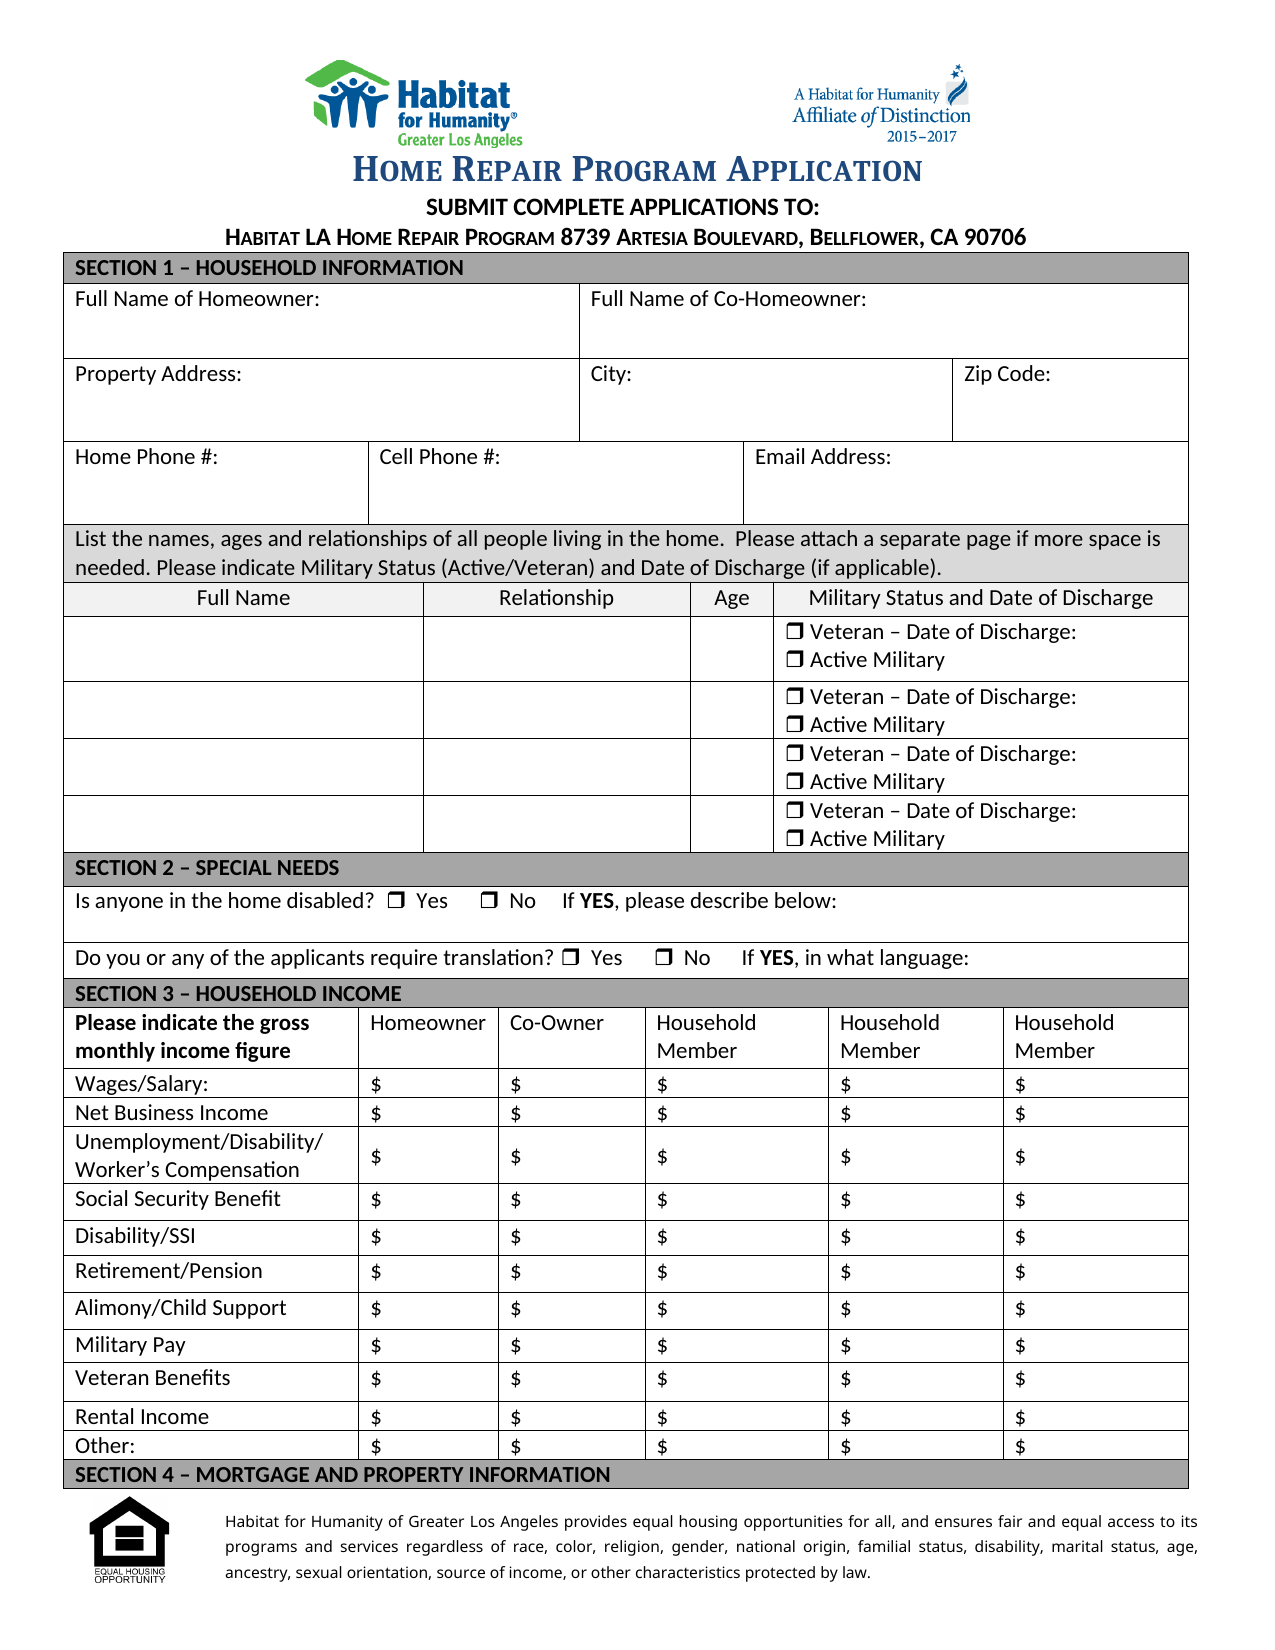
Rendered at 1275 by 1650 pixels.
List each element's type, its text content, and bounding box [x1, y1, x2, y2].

table_cell $ [359, 1098, 498, 1126]
table_cell $ [646, 1293, 828, 1329]
table_cell $ [359, 1184, 498, 1220]
table_cell Net Business Income [64, 1098, 358, 1126]
table_cell $ [359, 1069, 498, 1097]
table_cell Alimony/Child Support [64, 1293, 358, 1329]
table_cell Full Name of Co-Homeowner: [580, 284, 1188, 358]
table_cell SECTION 3 – HOUSEHOLD INCOME [64, 979, 1188, 1007]
table_cell Age [691, 583, 773, 616]
table_cell Veteran Benefits [64, 1363, 358, 1401]
table_cell $ [499, 1363, 645, 1401]
table_cell $ [1004, 1184, 1188, 1220]
table_cell Military Pay [64, 1330, 358, 1362]
table_cell Household Member [829, 1008, 1003, 1068]
table_cell $ [646, 1184, 828, 1220]
table_cell Veteran – Date of Discharge: Active Military [774, 796, 1188, 852]
table_cell Rental Income [64, 1402, 358, 1430]
table_cell Full Name [64, 583, 423, 616]
table_cell $ [359, 1431, 498, 1459]
table_cell Veteran – Date of Discharge: Active Military [774, 617, 1188, 681]
table_cell $ [499, 1098, 645, 1126]
table_cell Email Address: [744, 442, 1188, 523]
table_cell Home Phone #: [64, 442, 368, 523]
table_cell Wages/Salary: [64, 1069, 358, 1097]
table_cell Household Member [646, 1008, 828, 1068]
table_cell $ [359, 1330, 498, 1362]
table_cell $ [359, 1402, 498, 1430]
table_cell [691, 739, 773, 795]
table_cell Cell Phone #: [369, 442, 743, 523]
table_cell $ [359, 1256, 498, 1292]
table_cell $ [359, 1127, 498, 1183]
table_cell Do you or any of the applicants require translation? Yes No If YES, in what language: [64, 943, 1188, 978]
table_cell $ [1004, 1402, 1188, 1430]
table_cell Social Security Benefit [64, 1184, 358, 1220]
table_cell $ [499, 1127, 645, 1183]
table_cell $ [829, 1363, 1003, 1401]
table_cell $ [1004, 1431, 1188, 1459]
table_cell $ [829, 1330, 1003, 1362]
table_cell Household Member [1004, 1008, 1188, 1068]
table_cell [64, 682, 423, 738]
table_cell $ [359, 1293, 498, 1329]
table_cell $ [499, 1221, 645, 1255]
table_cell $ [829, 1293, 1003, 1329]
table_cell Relationship [424, 583, 690, 616]
table_cell Military Status and Date of Discharge [774, 583, 1188, 616]
table_cell $ [359, 1221, 498, 1255]
table_cell $ [829, 1221, 1003, 1255]
table_cell $ [1004, 1221, 1188, 1255]
table_cell $ [646, 1069, 828, 1097]
table_header SECTION 1 – HOUSEHOLD INFORMATION [64, 253, 1188, 283]
table_cell Veteran – Date of Discharge: Active Military [774, 739, 1188, 795]
table_cell $ [646, 1431, 828, 1459]
table_cell $ [829, 1402, 1003, 1430]
table_cell Other: [64, 1431, 358, 1459]
table_cell $ [829, 1127, 1003, 1183]
table_cell $ [829, 1431, 1003, 1459]
table_cell $ [499, 1256, 645, 1292]
table_cell $ [1004, 1069, 1188, 1097]
table_cell Unemployment/Disability/ Worker’s Compensation [64, 1127, 358, 1183]
table_cell $ [646, 1221, 828, 1255]
table_cell [64, 617, 423, 681]
table_cell $ [829, 1184, 1003, 1220]
table_cell $ [499, 1069, 645, 1097]
table_cell $ [829, 1069, 1003, 1097]
table_cell $ [829, 1098, 1003, 1126]
text SUBMIT COMPLETE APPLICATIONS TO: Habitat LA Home Repair Program 8739 Artesia Boulevard, Bellflower, CA 90706 [75, 191, 1176, 252]
table_cell [424, 617, 690, 681]
table_cell $ [1004, 1293, 1188, 1329]
table_cell Is anyone in the home disabled? Yes No If YES, please describe below: [64, 887, 1188, 942]
table_cell Co-Owner [499, 1008, 645, 1068]
table_cell Homeowner [359, 1008, 498, 1068]
picture [89, 1496, 170, 1583]
table_cell [424, 682, 690, 738]
table_cell $ [646, 1363, 828, 1401]
table_cell [691, 617, 773, 681]
table_cell $ [1004, 1330, 1188, 1362]
table_cell $ [1004, 1098, 1188, 1126]
table_cell SECTION 4 – MORTGAGE AND PROPERTY INFORMATION [64, 1460, 1188, 1488]
table_cell $ [646, 1098, 828, 1126]
table_cell List the names, ages and relationships of all people living in the home. Please attach a separate page if more space is needed. Please indicate Military Status (Active/Veteran) and Date of Discharge (if applicable). [64, 525, 1188, 582]
table_cell [424, 739, 690, 795]
table_cell Property Address: [64, 359, 579, 441]
table_cell $ [499, 1330, 645, 1362]
table_cell $ [646, 1330, 828, 1362]
table_cell [691, 682, 773, 738]
table_cell Full Name of Homeowner: [64, 284, 579, 358]
table_cell $ [829, 1256, 1003, 1292]
table_cell Retirement/Pension [64, 1256, 358, 1292]
table_cell $ [1004, 1363, 1188, 1401]
table_cell $ [359, 1363, 498, 1401]
table_cell City: [580, 359, 952, 441]
table_cell $ [499, 1184, 645, 1220]
table_cell [424, 796, 690, 852]
table_cell Zip Code: [953, 359, 1188, 441]
table_cell $ [499, 1431, 645, 1459]
table_cell Veteran – Date of Discharge: Active Military [774, 682, 1188, 738]
table_cell Disability/SSI [64, 1221, 358, 1255]
table_cell $ [499, 1293, 645, 1329]
table_cell [64, 739, 423, 795]
table_cell SECTION 2 – SPECIAL NEEDS [64, 853, 1188, 886]
table_cell $ [646, 1402, 828, 1430]
picture [305, 60, 970, 148]
table_cell Please indicate the gross monthly income figure [64, 1008, 358, 1068]
table_cell $ [646, 1127, 828, 1183]
table_cell [691, 796, 773, 852]
table_cell [64, 796, 423, 852]
table_cell $ [1004, 1256, 1188, 1292]
table_cell $ [499, 1402, 645, 1430]
table_cell $ [646, 1256, 828, 1292]
table_cell $ [1004, 1127, 1188, 1183]
